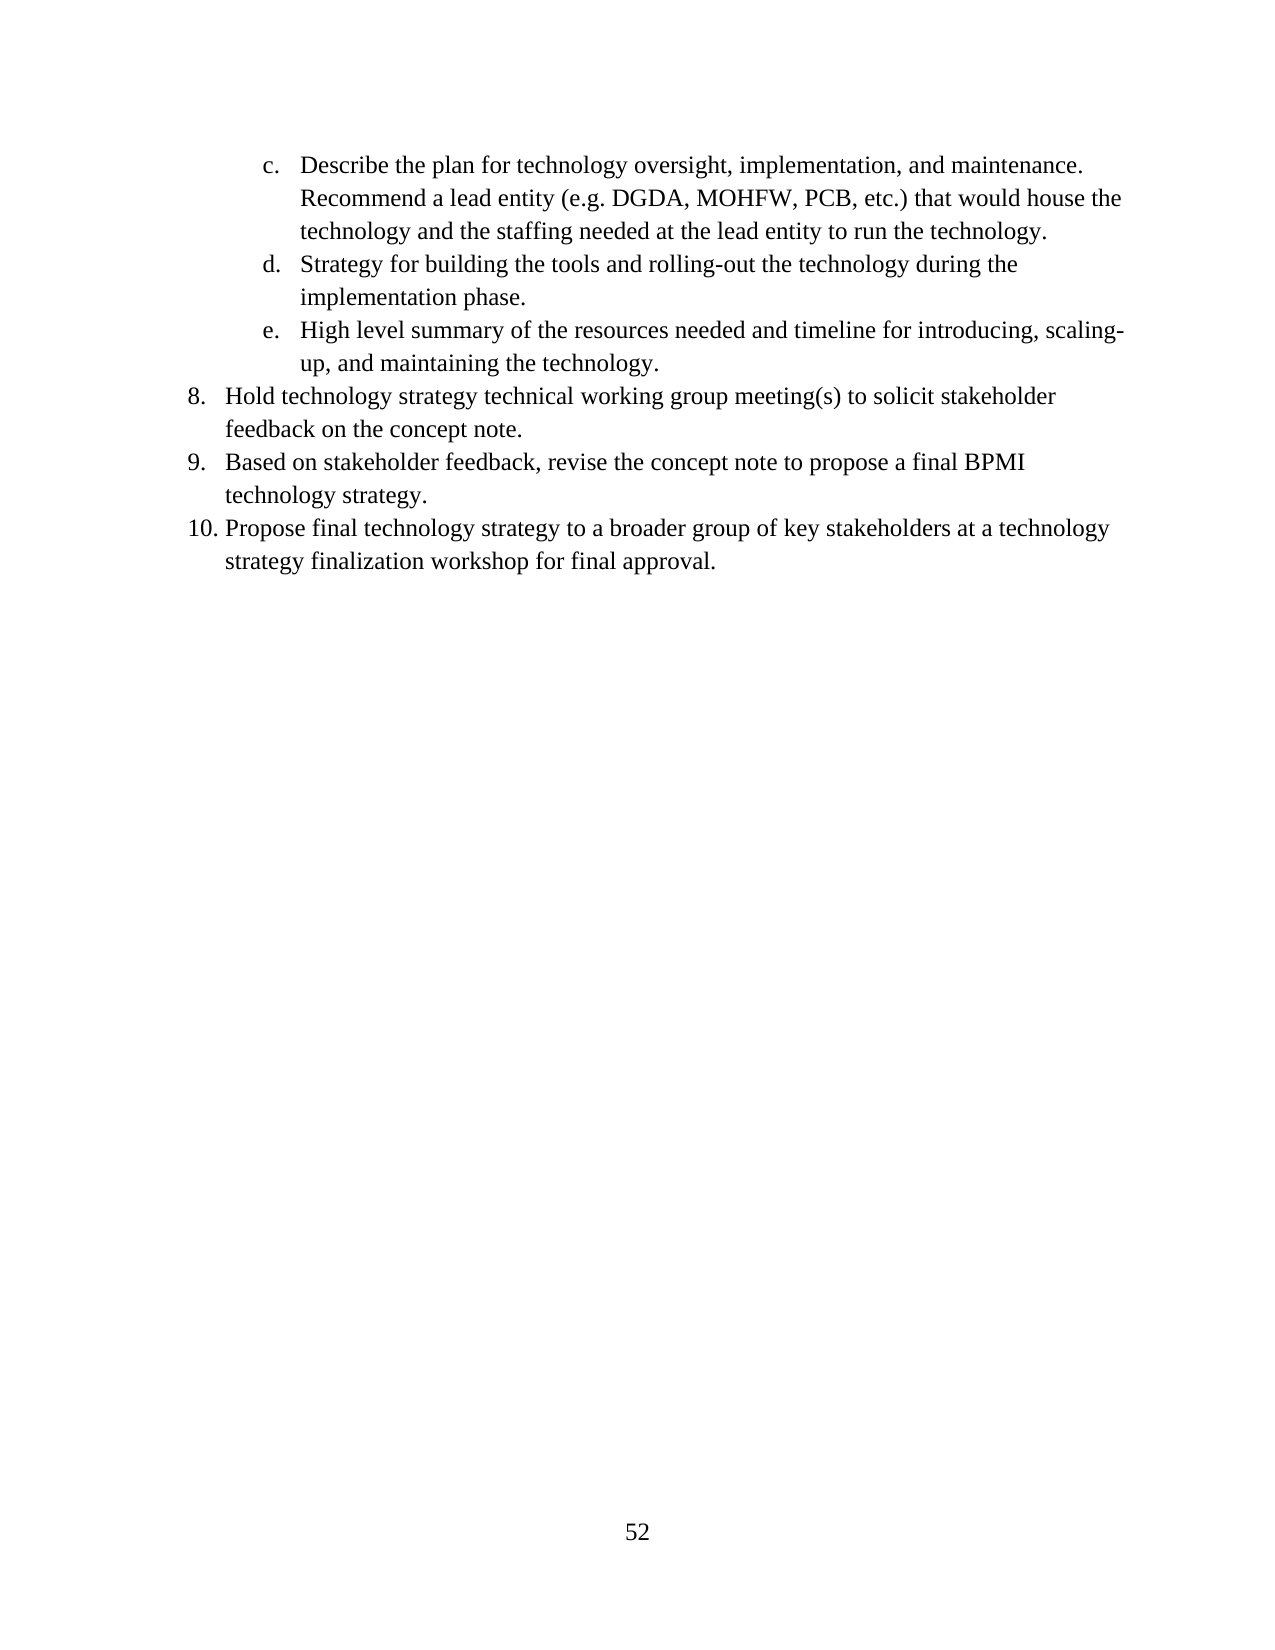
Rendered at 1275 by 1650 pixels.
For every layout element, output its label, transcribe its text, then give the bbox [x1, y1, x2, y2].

list Based on stakeholder feedback, revise the concept note to propose a final BPMI technology strategy. [187, 447, 1125, 509]
list Propose final technology strategy to a broader group of key stakeholders at a technology strategy finalization workshop for final approval. [187, 513, 1125, 575]
list Describe the plan for technology oversight, implementation, and maintenance. Recommend a lead entity (e.g. DGDA, MOHFW, PCB, etc.) that would house the technology and the staffing needed at the lead entity to run the technology. [262, 150, 1125, 245]
list Hold technology strategy technical working group meeting(s) to solicit stakeholder feedback on the concept note. [187, 381, 1125, 443]
list High level summary of the resources needed and timeline for introducing, scaling-up, and maintaining the technology. [262, 315, 1125, 377]
list Strategy for building the tools and rolling-out the technology during the implementation phase. [262, 249, 1125, 311]
